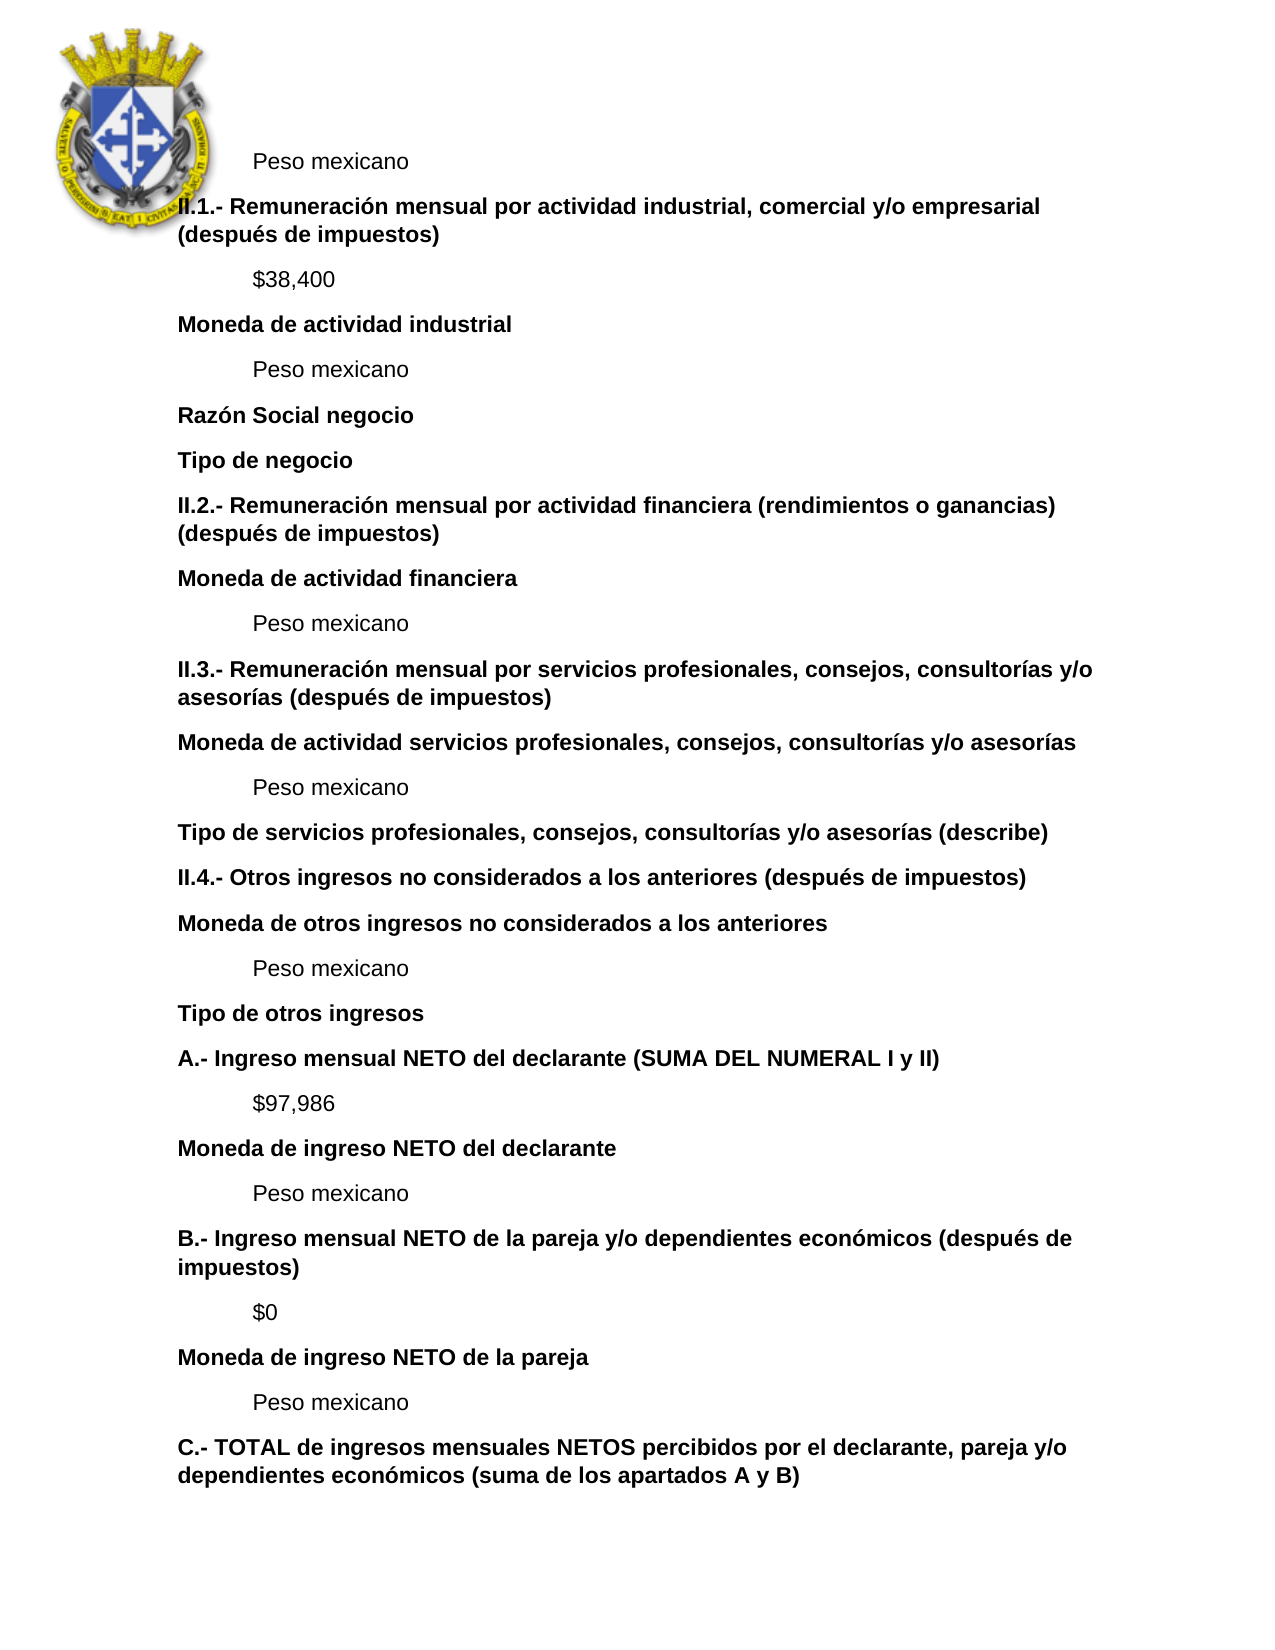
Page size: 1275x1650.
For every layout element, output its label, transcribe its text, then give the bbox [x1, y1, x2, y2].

text Peso mexicano [252, 774, 1098, 801]
text C.- TOTAL de ingresos mensuales NETOS percibidos por el declarante, pareja y/o dependientes económicos (suma de los apartados A y B) [177, 1434, 1098, 1489]
picture [31, 13, 238, 247]
text Moneda de ingreso NETO del declarante [177, 1135, 1098, 1161]
text Moneda de actividad industrial [177, 311, 1098, 338]
text Peso mexicano [252, 610, 1098, 637]
text Peso mexicano [252, 1389, 1098, 1415]
text II.1.- Remuneración mensual por actividad industrial, comercial y/o empresarial (después de impuestos) [177, 193, 1098, 247]
text Peso mexicano [252, 356, 1098, 383]
text Moneda de otros ingresos no considerados a los anteriores [177, 909, 1098, 936]
text $0 [252, 1299, 1098, 1325]
text Moneda de actividad financiera [177, 565, 1098, 592]
text B.- Ingreso mensual NETO de la pareja y/o dependientes económicos (después de impuestos) [177, 1225, 1098, 1280]
text Tipo de servicios profesionales, consejos, consultorías y/o asesorías (describe) [177, 819, 1098, 846]
text II.4.- Otros ingresos no considerados a los anteriores (después de impuestos) [177, 864, 1098, 891]
text Moneda de actividad servicios profesionales, consejos, consultorías y/o asesorías [177, 729, 1098, 755]
text II.2.- Remuneración mensual por actividad financiera (rendimientos o ganancias) (después de impuestos) [177, 492, 1098, 547]
text A.- Ingreso mensual NETO del declarante (SUMA DEL NUMERAL I y II) [177, 1045, 1098, 1071]
text Moneda de ingreso NETO de la pareja [177, 1344, 1098, 1370]
text Tipo de negocio [177, 447, 1098, 473]
text Peso mexicano [252, 148, 1098, 174]
text Razón Social negocio [177, 402, 1098, 428]
text Peso mexicano [252, 1180, 1098, 1206]
text Tipo de otros ingresos [177, 1000, 1098, 1026]
text $38,400 [252, 266, 1098, 293]
text Peso mexicano [252, 954, 1098, 981]
text $97,986 [252, 1090, 1098, 1116]
text II.3.- Remuneración mensual por servicios profesionales, consejos, consultorías y/o asesorías (después de impuestos) [177, 656, 1098, 710]
